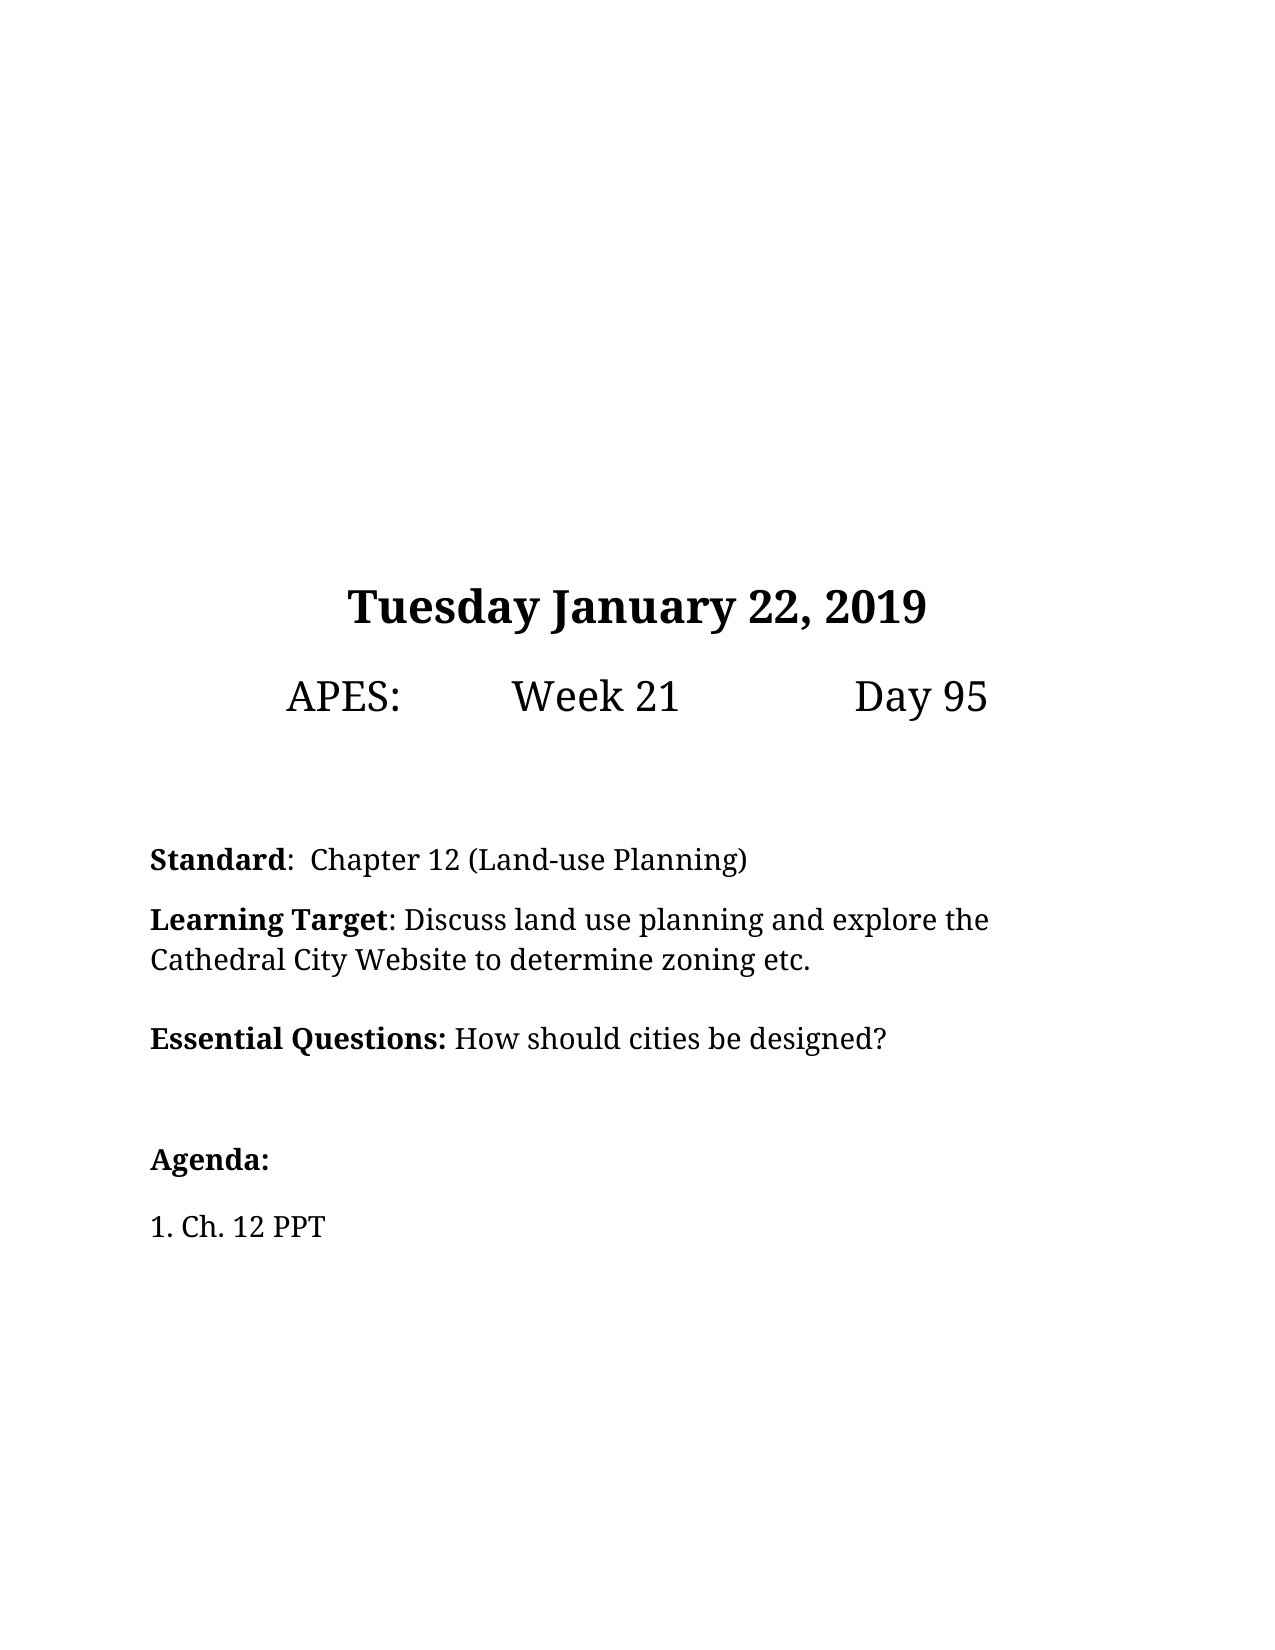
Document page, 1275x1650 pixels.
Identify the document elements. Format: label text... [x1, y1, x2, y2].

text Learning Target: Discuss land use planning and explore the Cathedral City Website to determine zoning etc. [150, 899, 1125, 979]
text APES: Week 21 Day 95 [150, 667, 1125, 723]
text Essential Questions: How should cities be designed? [150, 1018, 1125, 1058]
text 1. Ch. 12 PPT [150, 1206, 1125, 1246]
text Tuesday January 22, 2019 [150, 574, 1125, 637]
text Standard: Chapter 12 (Land-use Planning) [150, 839, 1125, 878]
text Agenda: [150, 1139, 1125, 1179]
